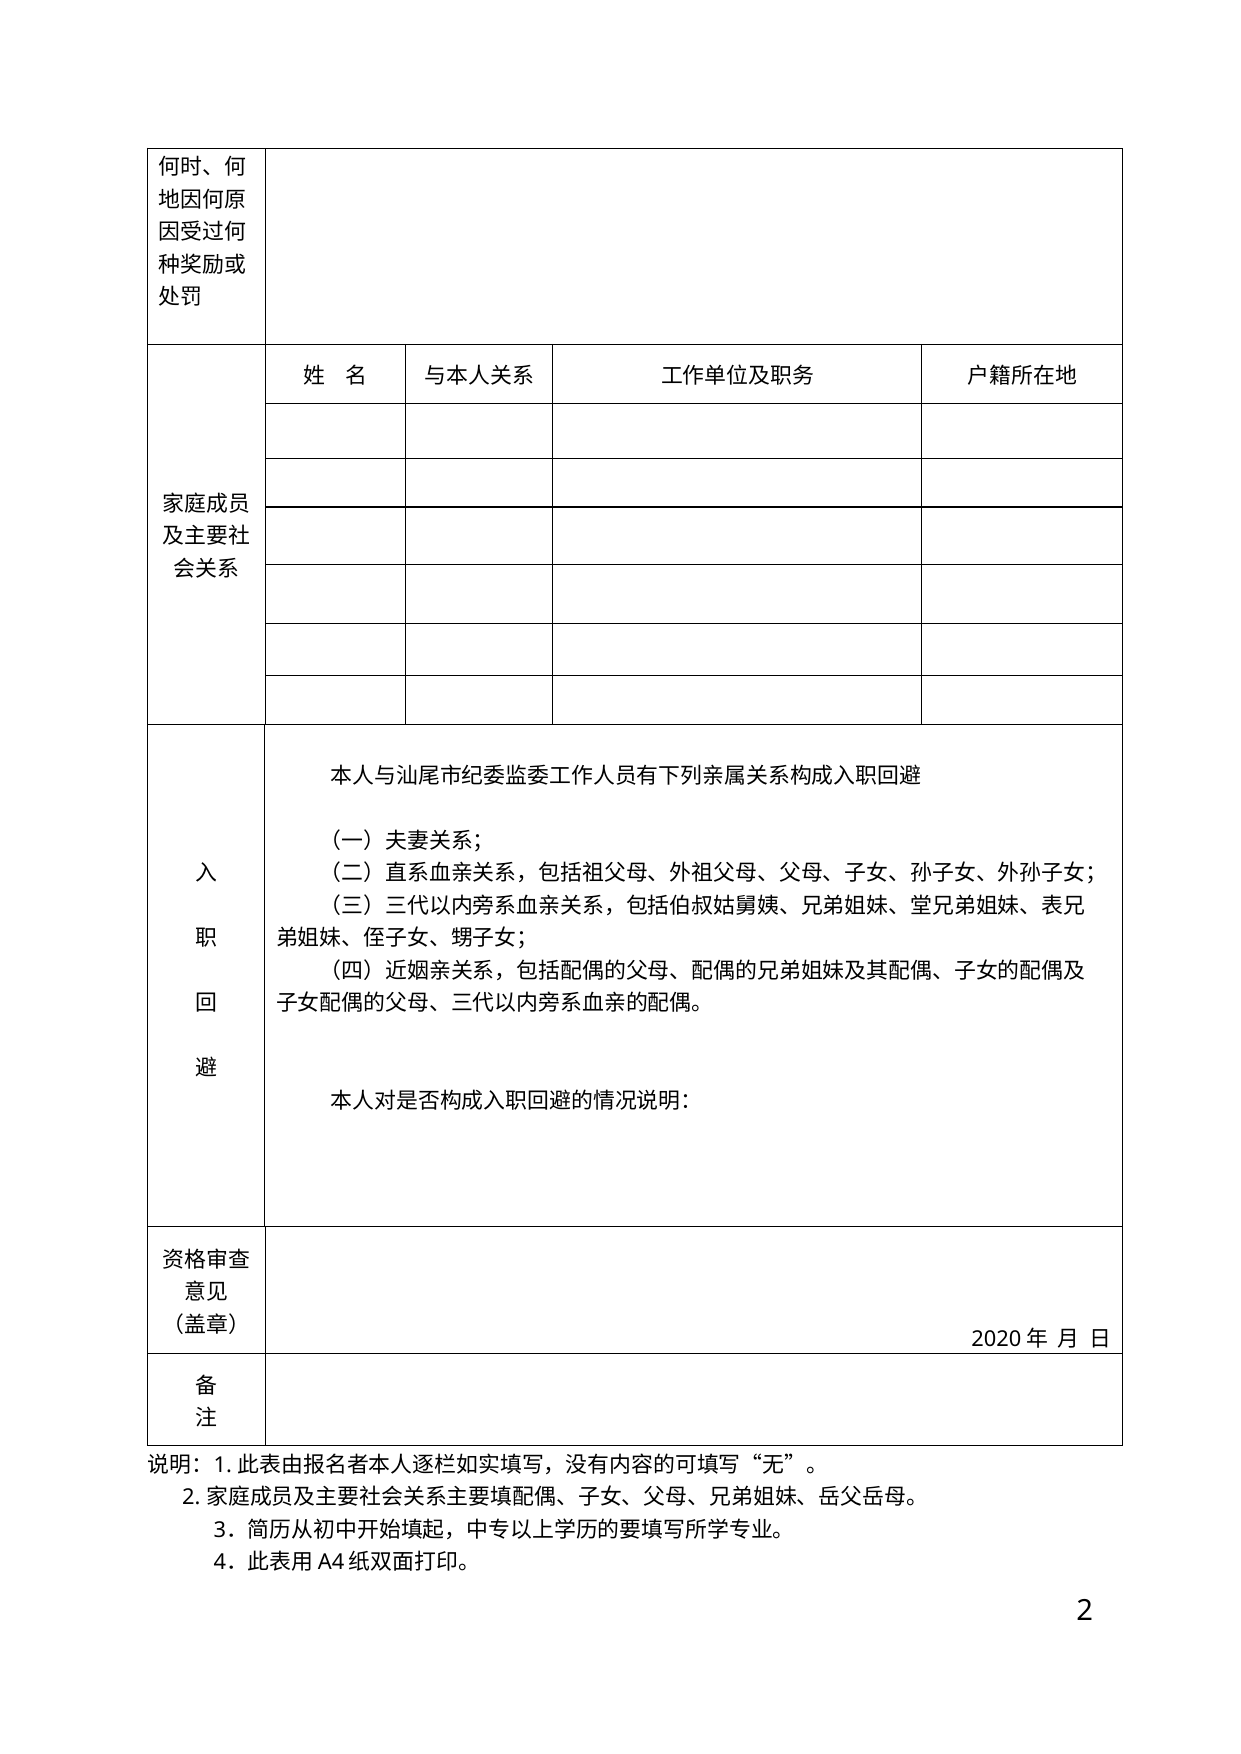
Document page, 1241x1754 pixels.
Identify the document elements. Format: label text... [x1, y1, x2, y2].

table_cell [553, 404, 921, 458]
table_cell [922, 565, 1122, 622]
table_cell [922, 624, 1122, 675]
table_cell 2020年 月 日 [266, 1227, 1122, 1353]
table_cell [406, 624, 552, 675]
table_cell [922, 508, 1122, 563]
table_cell [266, 1354, 1122, 1445]
text 4．此表用A4纸双面打印。 [148, 1544, 1092, 1576]
text 说明：1. 此表由报名者本人逐栏如实填写，没有内容的可填写“无”。 [148, 1446, 1092, 1479]
table_cell [266, 459, 405, 506]
table_cell 入 职 回 避 [148, 725, 264, 1226]
table_cell [266, 149, 1122, 344]
table_cell 家庭成员及主要社会关系 [148, 345, 265, 724]
table_cell [266, 404, 405, 458]
table_cell [406, 404, 552, 458]
table_cell [266, 676, 405, 724]
table_cell 备 注 [148, 1354, 265, 1445]
table_cell [922, 404, 1122, 458]
table_cell [406, 565, 552, 622]
table_cell 工作单位及职务 [553, 345, 921, 403]
table_cell 户籍所在地 [922, 345, 1122, 403]
table_cell [406, 676, 552, 724]
table_cell [266, 508, 405, 563]
table_cell [553, 565, 921, 622]
table_cell [406, 459, 552, 506]
table_cell 资格审查意见 （盖章） [148, 1227, 265, 1353]
table_cell 与本人关系 [406, 345, 552, 403]
table_cell [553, 459, 921, 506]
text 3．简历从初中开始填起，中专以上学历的要填写所学专业。 [148, 1511, 1092, 1544]
table_cell 何时、何 地因何原 因受过何 种奖励或 处罚 [148, 149, 265, 344]
table_cell [406, 508, 552, 563]
table_cell [266, 565, 405, 622]
table_cell [922, 459, 1122, 506]
table_cell [553, 676, 921, 724]
table_cell [553, 508, 921, 563]
table_cell 姓 名 [266, 345, 405, 403]
table_cell [553, 624, 921, 675]
text 2. 家庭成员及主要社会关系主要填配偶、子女、父母、兄弟姐妹、岳父岳母。 [148, 1479, 1092, 1511]
table_cell [922, 676, 1122, 724]
table_cell [266, 624, 405, 675]
table_cell 本人与汕尾市纪委监委工作人员有下列亲属关系构成入职回避 （一）夫妻关系； （二）直系血亲关系，包括祖父母、外祖父母、父母、子女、孙子女、外孙子女； （三）三代以内旁系血亲关系，包括伯叔姑舅姨、兄弟姐妹、堂兄弟姐妹、表兄 弟姐妹、侄子女、甥子女； （四）近姻亲关系，包括配偶的父母、配偶的兄弟姐妹及其配偶、子女的配偶及 子女配偶的父母、三代以内旁系血亲的配偶。 本人对是否构成入职回避的情况说明： [265, 725, 1122, 1226]
